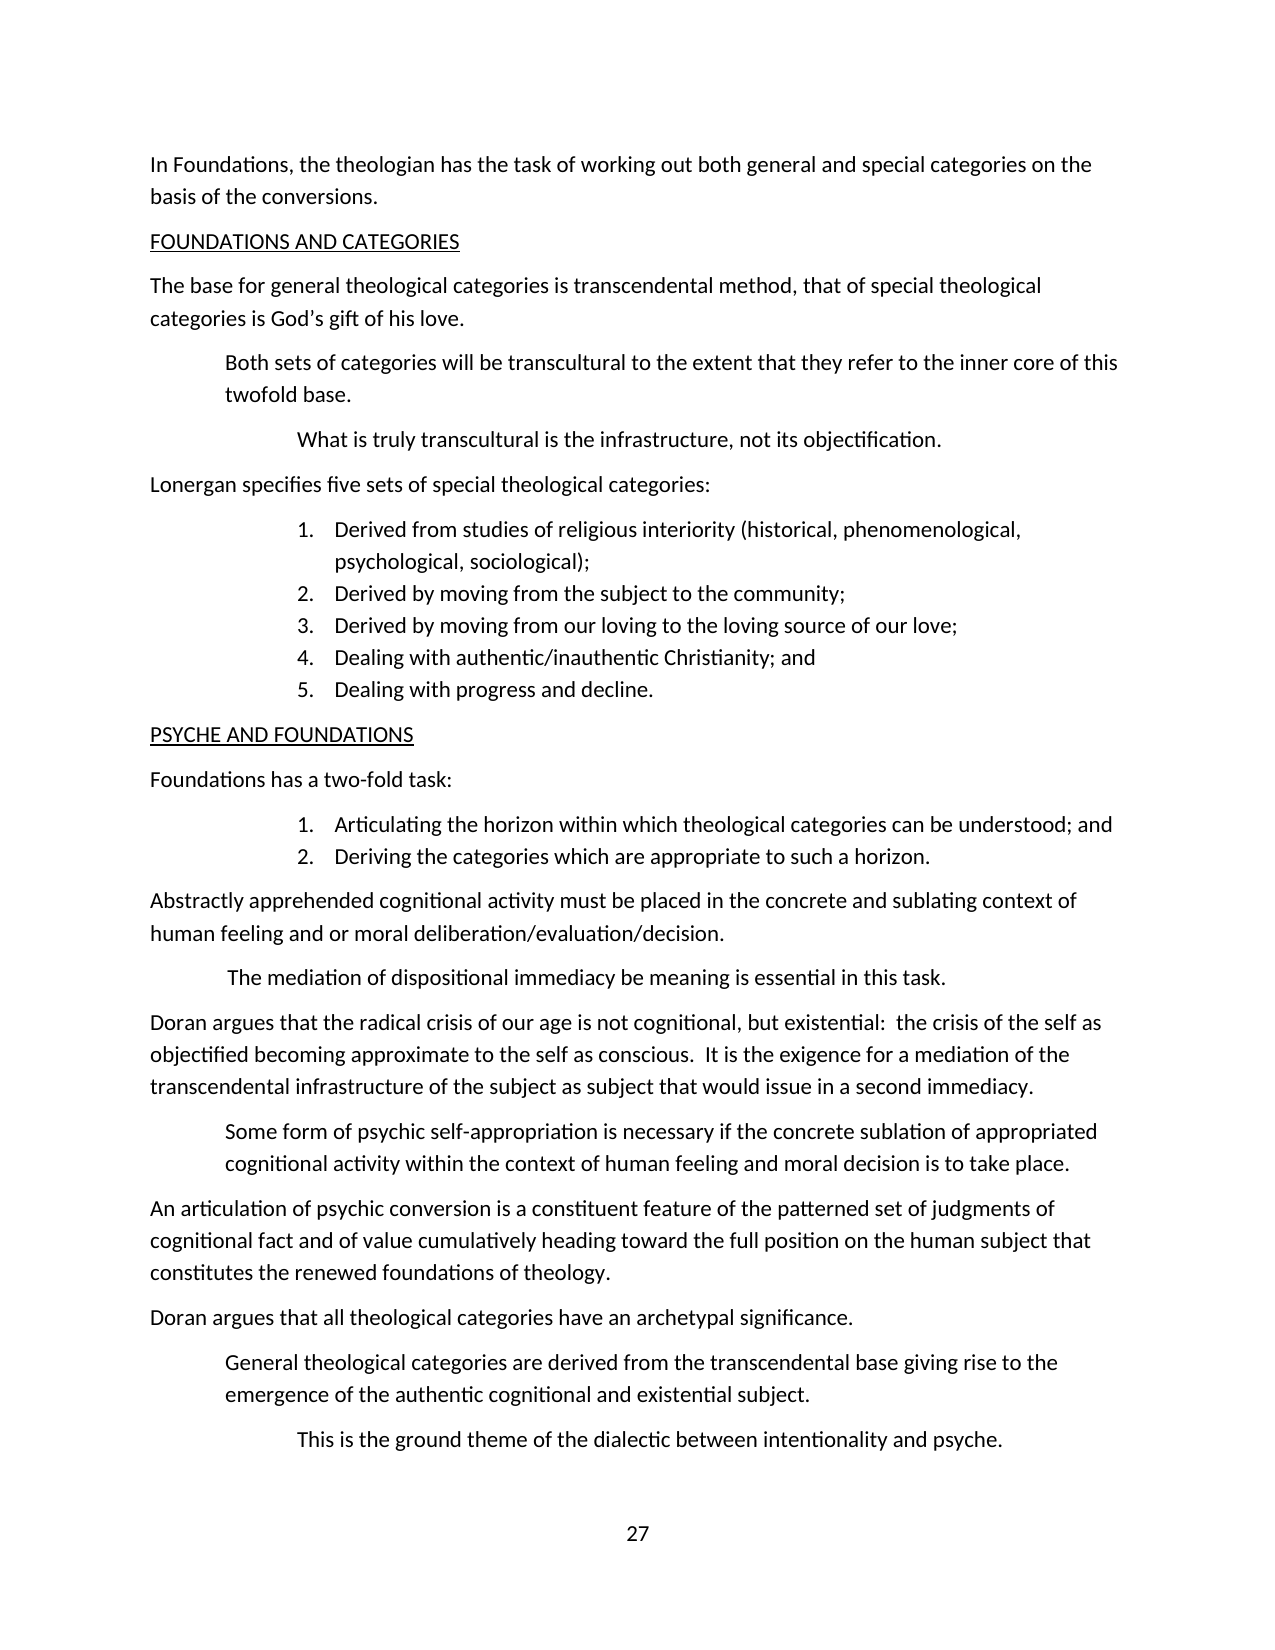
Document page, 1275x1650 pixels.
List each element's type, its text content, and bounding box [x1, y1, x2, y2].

list Derived by moving from our loving to the loving source of our love; [297, 611, 1125, 639]
text Some form of psychic self-appropriation is necessary if the concrete sublation of appropriated cognitional activity within the context of human feeling and moral decision is to take place. [225, 1117, 1125, 1177]
list Dealing with authentic/inauthentic Christianity; and [297, 643, 1125, 671]
text What is truly transcultural is the infrastructure, not its objectification. [150, 425, 1125, 453]
text PSYCHE AND FOUNDATIONS [150, 720, 1125, 748]
text Foundations has a two-fold task: [150, 765, 1125, 793]
text This is the ground theme of the dialectic between intentionality and psyche. [225, 1425, 1125, 1453]
text An articulation of psychic conversion is a constituent feature of the patterned set of judgments of cognitional fact and of value cumulatively heading toward the full position on the human subject that constitutes the renewed foundations of theology. [150, 1194, 1125, 1286]
text FOUNDATIONS AND CATEGORIES [150, 227, 1125, 255]
text Doran argues that the radical crisis of our age is not cognitional, but existential: the crisis of the self as objectified becoming approximate to the self as conscious. It is the exigence for a mediation of the transcendental infrastructure of the subject as subject that would issue in a second immediacy. [150, 1008, 1125, 1101]
list Deriving the categories which are appropriate to such a horizon. [297, 842, 1125, 870]
list Derived from studies of religious interiority (historical, phenomenological, psychological, sociological); [297, 515, 1125, 575]
text Lonergan specifies five sets of special theological categories: [150, 470, 1125, 498]
text Both sets of categories will be transcultural to the extent that they refer to the inner core of this twofold base. [225, 348, 1125, 409]
text The mediation of dispositional immediacy be meaning is essential in this task. [150, 963, 1125, 991]
text Abstractly apprehended cognitional activity must be placed in the concrete and sublating context of human feeling and or moral deliberation/evaluation/decision. [150, 887, 1125, 947]
text General theological categories are derived from the transcendental base giving rise to the emergence of the authentic cognitional and existential subject. [225, 1348, 1125, 1408]
text Doran argues that all theological categories have an archetypal significance. [150, 1303, 1125, 1331]
text The base for general theological categories is transcendental method, that of special theological categories is God’s gift of his love. [150, 272, 1125, 332]
list Derived by moving from the subject to the community; [297, 579, 1125, 607]
text In Foundations, the theologian has the task of working out both general and special categories on the basis of the conversions. [150, 150, 1125, 210]
list Dealing with progress and decline. [297, 676, 1125, 704]
list Articulating the horizon within which theological categories can be understood; and [297, 810, 1125, 838]
